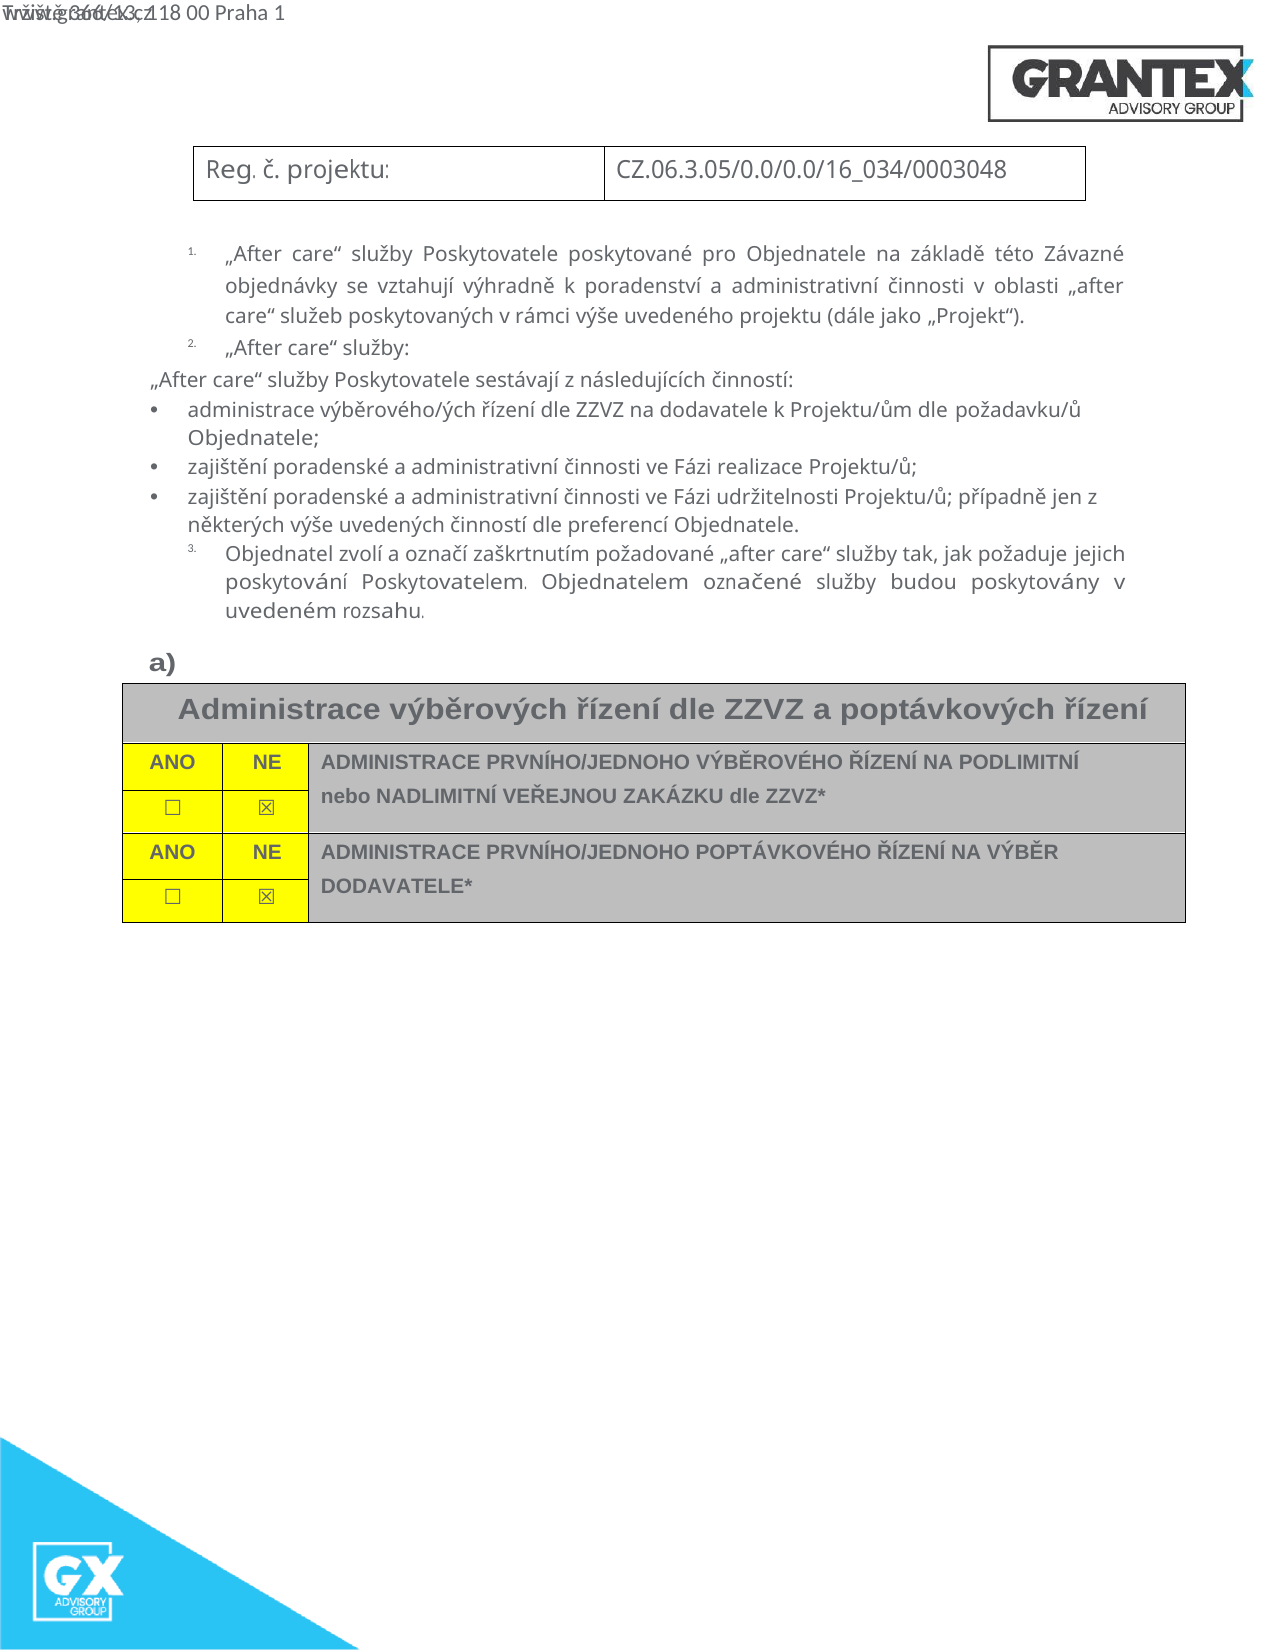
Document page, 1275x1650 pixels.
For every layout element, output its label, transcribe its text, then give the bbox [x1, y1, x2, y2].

table_cell ANO [123, 744, 222, 790]
text a) [148, 648, 1196, 677]
table_header Administrace výběrových řízení dle ZZVZ a poptávkových řízení [123, 684, 1185, 742]
table_cell ☒ [223, 880, 308, 922]
picture [0, 1435, 1275, 1650]
list zajištění poradenské a administrativní činnosti ve Fázi realizace Projektu/ů; [150, 452, 1196, 481]
table_cell ADMINISTRACE PRVNÍHO/JEDNOHO VÝBĚROVÉHO ŘÍZENÍ NA PODLIMITNÍ nebo NADLIMITNÍ VEŘEJNOU ZAKÁZKU dle ZZVZ* [309, 744, 1185, 832]
table_cell NE [223, 834, 308, 879]
table_cell ANO [123, 834, 222, 879]
picture [987, 45, 1254, 122]
table_cell ☒ [223, 791, 308, 832]
text Objednatele; [187, 423, 1196, 452]
list administrace výběrového/ých řízení dle ZZVZ na dodavatele k Projektu/ům dle požadavku/ů [150, 395, 1196, 423]
table_header Reg. č. projektu: [194, 147, 604, 200]
list zajištění poradenské a administrativní činnosti ve Fázi udržitelnosti Projektu/ů; případně jen z některých výše uvedených činností dle preferencí Objednatele. [150, 482, 1125, 539]
list „After care“ služby Poskytovatele poskytované pro Objednatele na základě této Závazné objednávky se vztahují výhradně k poradenství a administrativní činnosti v oblasti „after care“ služeb poskytovaných v rámci výše uvedeného projektu (dále jako „Projekt“). [187, 239, 1125, 329]
table_cell ☐ [123, 880, 222, 922]
table_cell NE [223, 744, 308, 790]
list Objednatel zvolí a označí zaškrtnutím požadované „after care“ služby tak, jak požaduje jejich poskytování Poskytovatelem. Objednatelem označené služby budou poskytovány v uvedeném rozsahu. [187, 539, 1125, 624]
text „After care“ služby Poskytovatele sestávají z následujících činností: [150, 365, 1196, 394]
list „After care“ služby: [187, 331, 1196, 362]
table_cell ADMINISTRACE PRVNÍHO/JEDNOHO POPTÁVKOVÉHO ŘÍZENÍ NA VÝBĚR DODAVATELE* [309, 834, 1185, 922]
table_header CZ.06.3.05/0.0/0.0/16_034/0003048 [605, 147, 1085, 200]
table_cell ☐ [123, 791, 222, 832]
